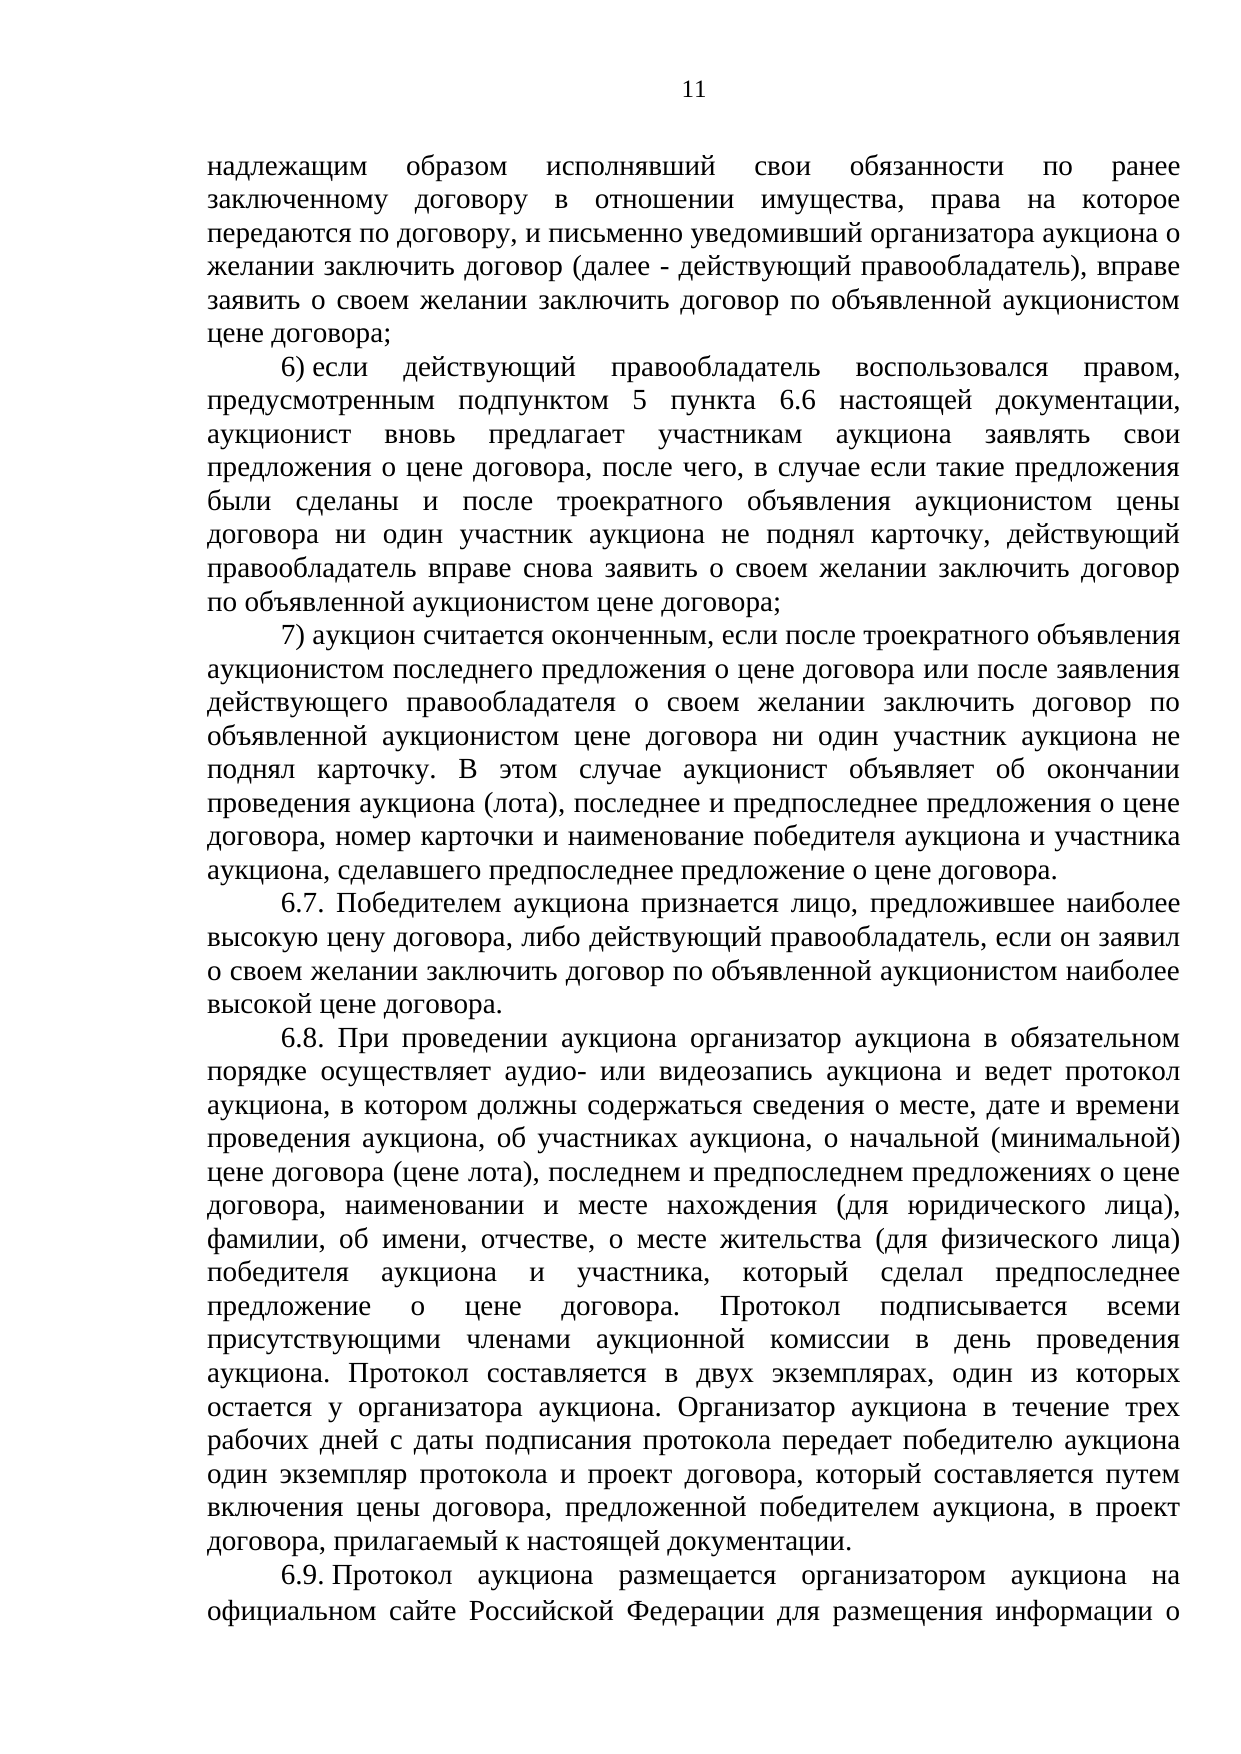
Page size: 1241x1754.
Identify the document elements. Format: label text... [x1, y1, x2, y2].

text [207, 1556, 1181, 1627]
text 6.8. При проведении аукциона организатор аукциона в обязательном порядке осуществляет аудио- или видеозапись аукциона и ведет протокол аукциона, в котором должны содержаться сведения о месте, дате и времени проведения аукциона, об участниках аукциона, о начальной (минимальной) цене договора (цене лота), последнем и предпоследнем предложениях о цене договора, наименовании и месте нахождения (для юридического лица), фамилии, об имени, отчестве, о месте жительства (для физического лица) победителя аукциона и участника, который сделал предпоследнее предложение о цене договора. Протокол подписывается всеми присутствующими членами аукционной комиссии в день проведения аукциона. Протокол составляется в двух экземплярах, один из которых остается у организатора аукциона. Организатор аукциона в течение трех рабочих дней с даты подписания протокола передает победителю аукциона один экземпляр протокола и проект договора, который составляется путем включения цены договора, предложенной победителем аукциона, в проект договора, прилагаемый к настоящей документации. [207, 1020, 1181, 1556]
text 6) если действующий правообладатель воспользовался правом, предусмотренным подпунктом 5 пункта 6.6 настоящей документации, аукционист вновь предлагает участникам аукциона заявлять свои предложения о цене договора, после чего, в случае если такие предложения были сделаны и после троекратного объявления аукционистом цены договора ни один участник аукциона не поднял карточку, действующий правообладатель вправе снова заявить о своем желании заключить договор по объявленной аукционистом цене договора; [207, 349, 1181, 617]
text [207, 148, 1181, 349]
text 6.7. Победителем аукциона признается лицо, предложившее наиболее высокую цену договора, либо действующий правообладатель, если он заявил о своем желании заключить договор по объявленной аукционистом наиболее высокой цене договора. [207, 886, 1181, 1020]
text 7) аукцион считается оконченным, если после троекратного объявления аукционистом последнего предложения о цене договора или после заявления действующего правообладателя о своем желании заключить договор по объявленной аукционистом цене договора ни один участник аукциона не поднял карточку. В этом случае аукционист объявляет об окончании проведения аукциона (лота), последнее и предпоследнее предложения о цене договора, номер карточки и наименование победителя аукциона и участника аукциона, сделавшего предпоследнее предложение о цене договора. [207, 617, 1181, 886]
